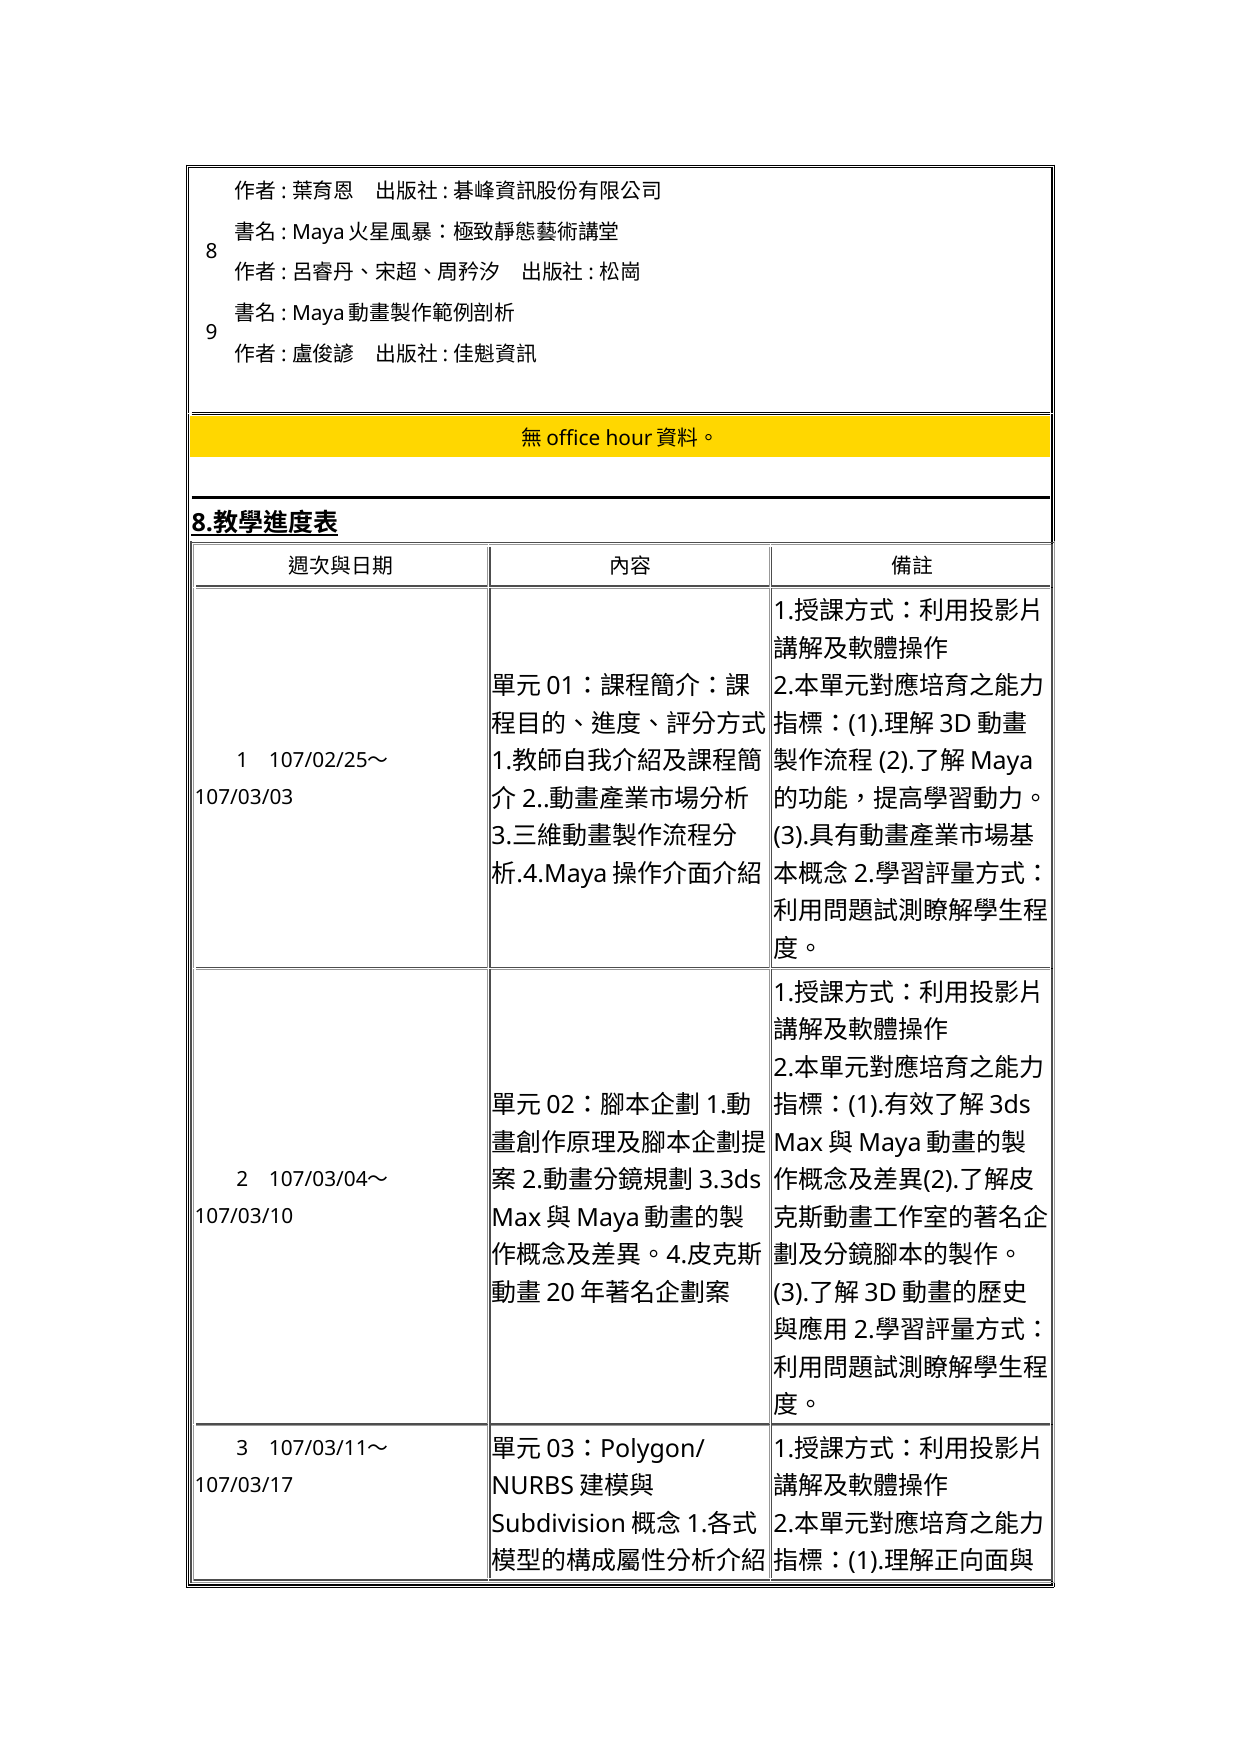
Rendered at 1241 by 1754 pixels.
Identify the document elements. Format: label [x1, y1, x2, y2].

table_cell [189, 411, 1052, 496]
table_cell [189, 496, 1051, 1584]
table_cell [189, 168, 1051, 411]
